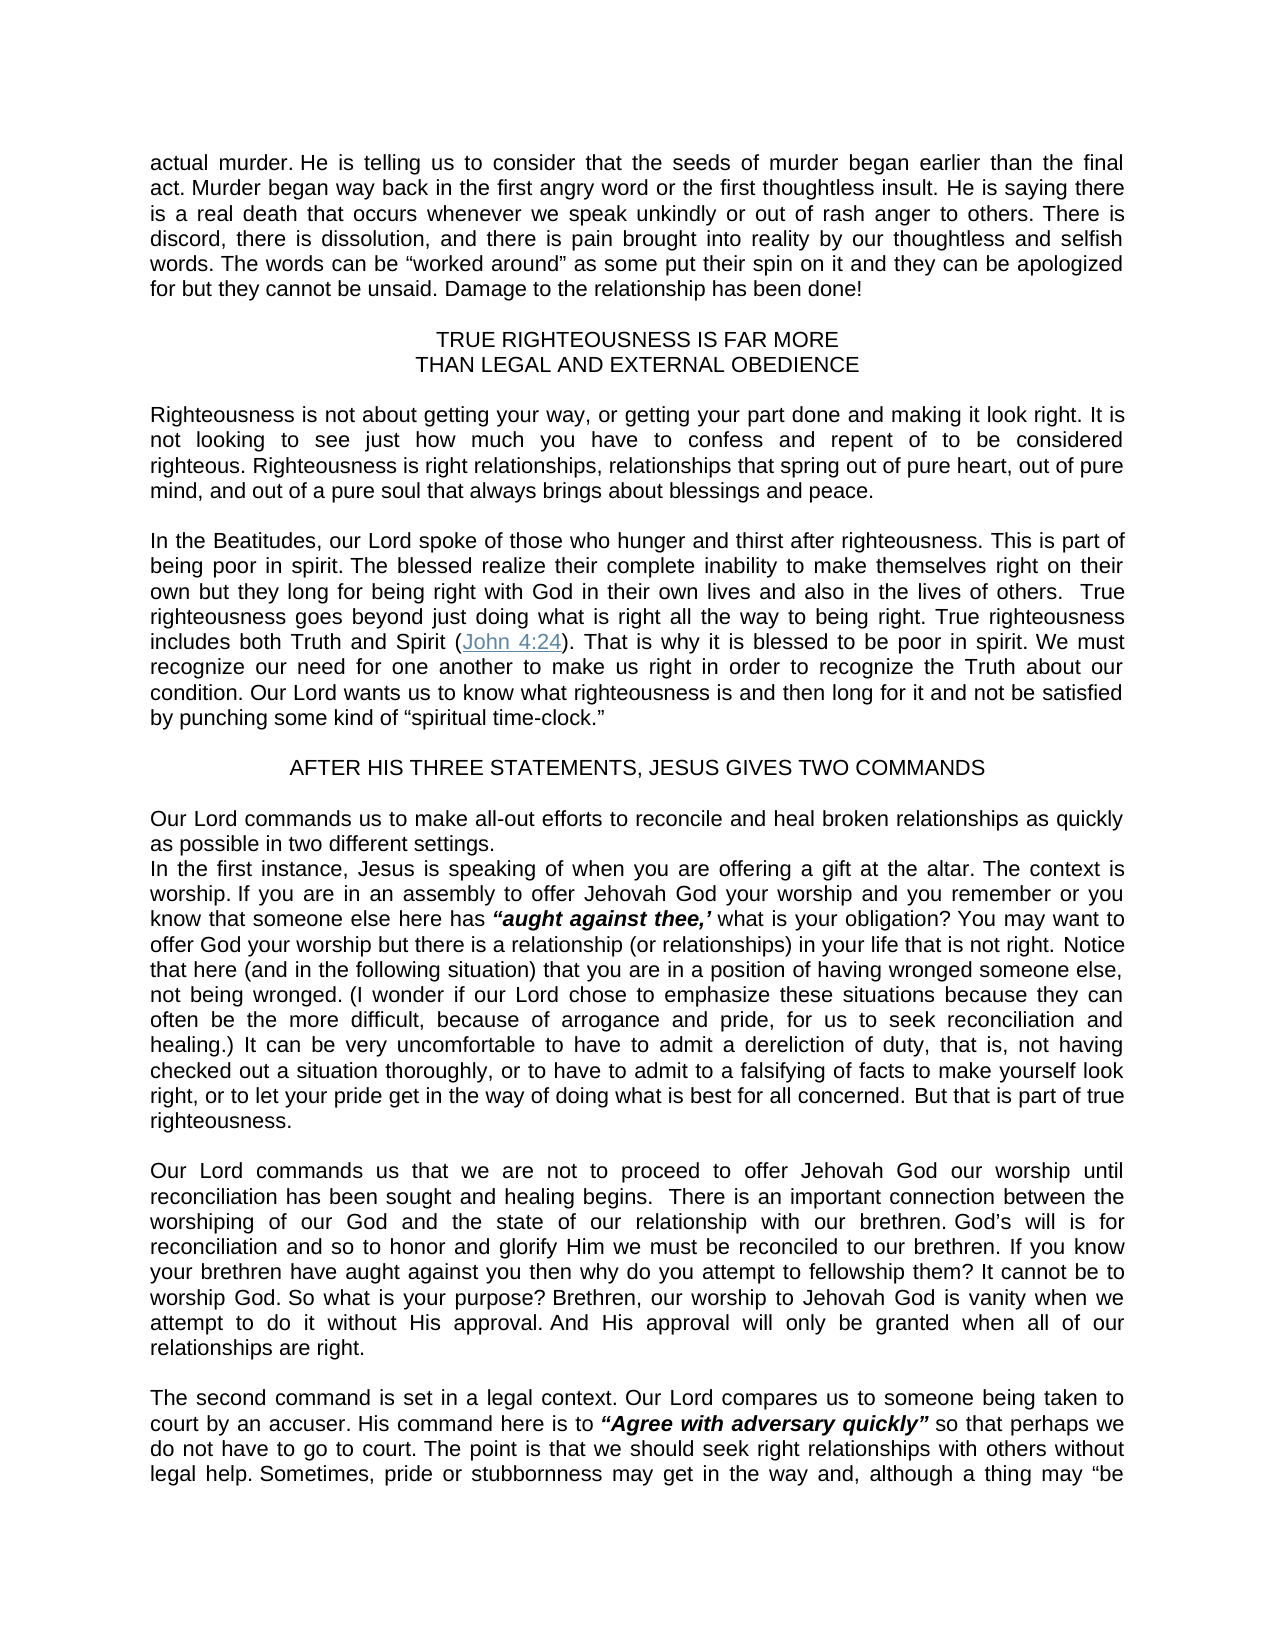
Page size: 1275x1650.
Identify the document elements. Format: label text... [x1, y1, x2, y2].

text Our Lord commands us to make all-out efforts to reconcile and heal broken relationships as quickly as possible in two different settings. [150, 805, 1125, 856]
text Our Lord commands us that we are not to proceed to offer Jehovah God our worship until reconciliation has been sought and healing begins. There is an important connection between the worshiping of our God and the state of our relationship with our brethren. God’s will is for reconciliation and so to honor and glorify Him we must be reconciled to our brethren. If you know your brethren have aught against you then why do you attempt to fellowship them? It cannot be to worship God. So what is your purpose? Brethren, our worship to Jehovah God is vanity when we attempt to do it without His approval. And His approval will only be granted when all of our relationships are right. [150, 1158, 1125, 1360]
text TRUE RIGHTEOUSNESS IS FAR MORE [150, 326, 1125, 352]
text In the first instance, Jesus is speaking of when you are offering a gift at the altar. The context is worship. If you are in an assembly to offer Jehovah God your worship and you remember or you know that someone else here has “aught against thee,’ what is your obligation? You may want to offer God your worship but there is a relationship (or relationships) in your life that is not right. Notice that here (and in the following situation) that you are in a position of having wronged someone else, not being wronged. (I wonder if our Lord chose to emphasize these situations because they can often be the more difficult, because of arrogance and pride, for us to seek reconciliation and healing.) It can be very uncomfortable to have to admit a dereliction of duty, that is, not having checked out a situation thoroughly, or to have to admit to a falsifying of facts to make yourself look right, or to let your pride get in the way of doing what is best for all concerned. But that is part of true righteousness. [150, 856, 1125, 1133]
text In the Beatitudes, our Lord spoke of those who hunger and thirst after righteousness. This is part of being poor in spirit. The blessed realize their complete inability to make themselves right on their own but they long for being right with God in their own lives and also in the lives of others. True righteousness goes beyond just doing what is right all the way to being right. True righteousness includes both Truth and Spirit (John 4:24). That is why it is blessed to be poor in spirit. We must recognize our need for one another to make us right in order to recognize the Truth about our condition. Our Lord wants us to know what righteousness is and then long for it and not be satisfied by punching some kind of “spiritual time-clock.” [150, 528, 1125, 730]
text Righteousness is not about getting your way, or getting your part done and making it look right. It is not looking to see just how much you have to confess and repent of to be considered righteous. Righteousness is right relationships, relationships that spring out of pure heart, out of pure mind, and out of a pure soul that always brings about blessings and peace. [150, 402, 1125, 503]
text THAN LEGAL AND EXTERNAL OBEDIENCE [150, 352, 1125, 377]
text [150, 150, 1125, 301]
text AFTER HIS THREE STATEMENTS, JESUS GIVES TWO COMMANDS [150, 755, 1125, 780]
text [150, 1385, 1125, 1486]
